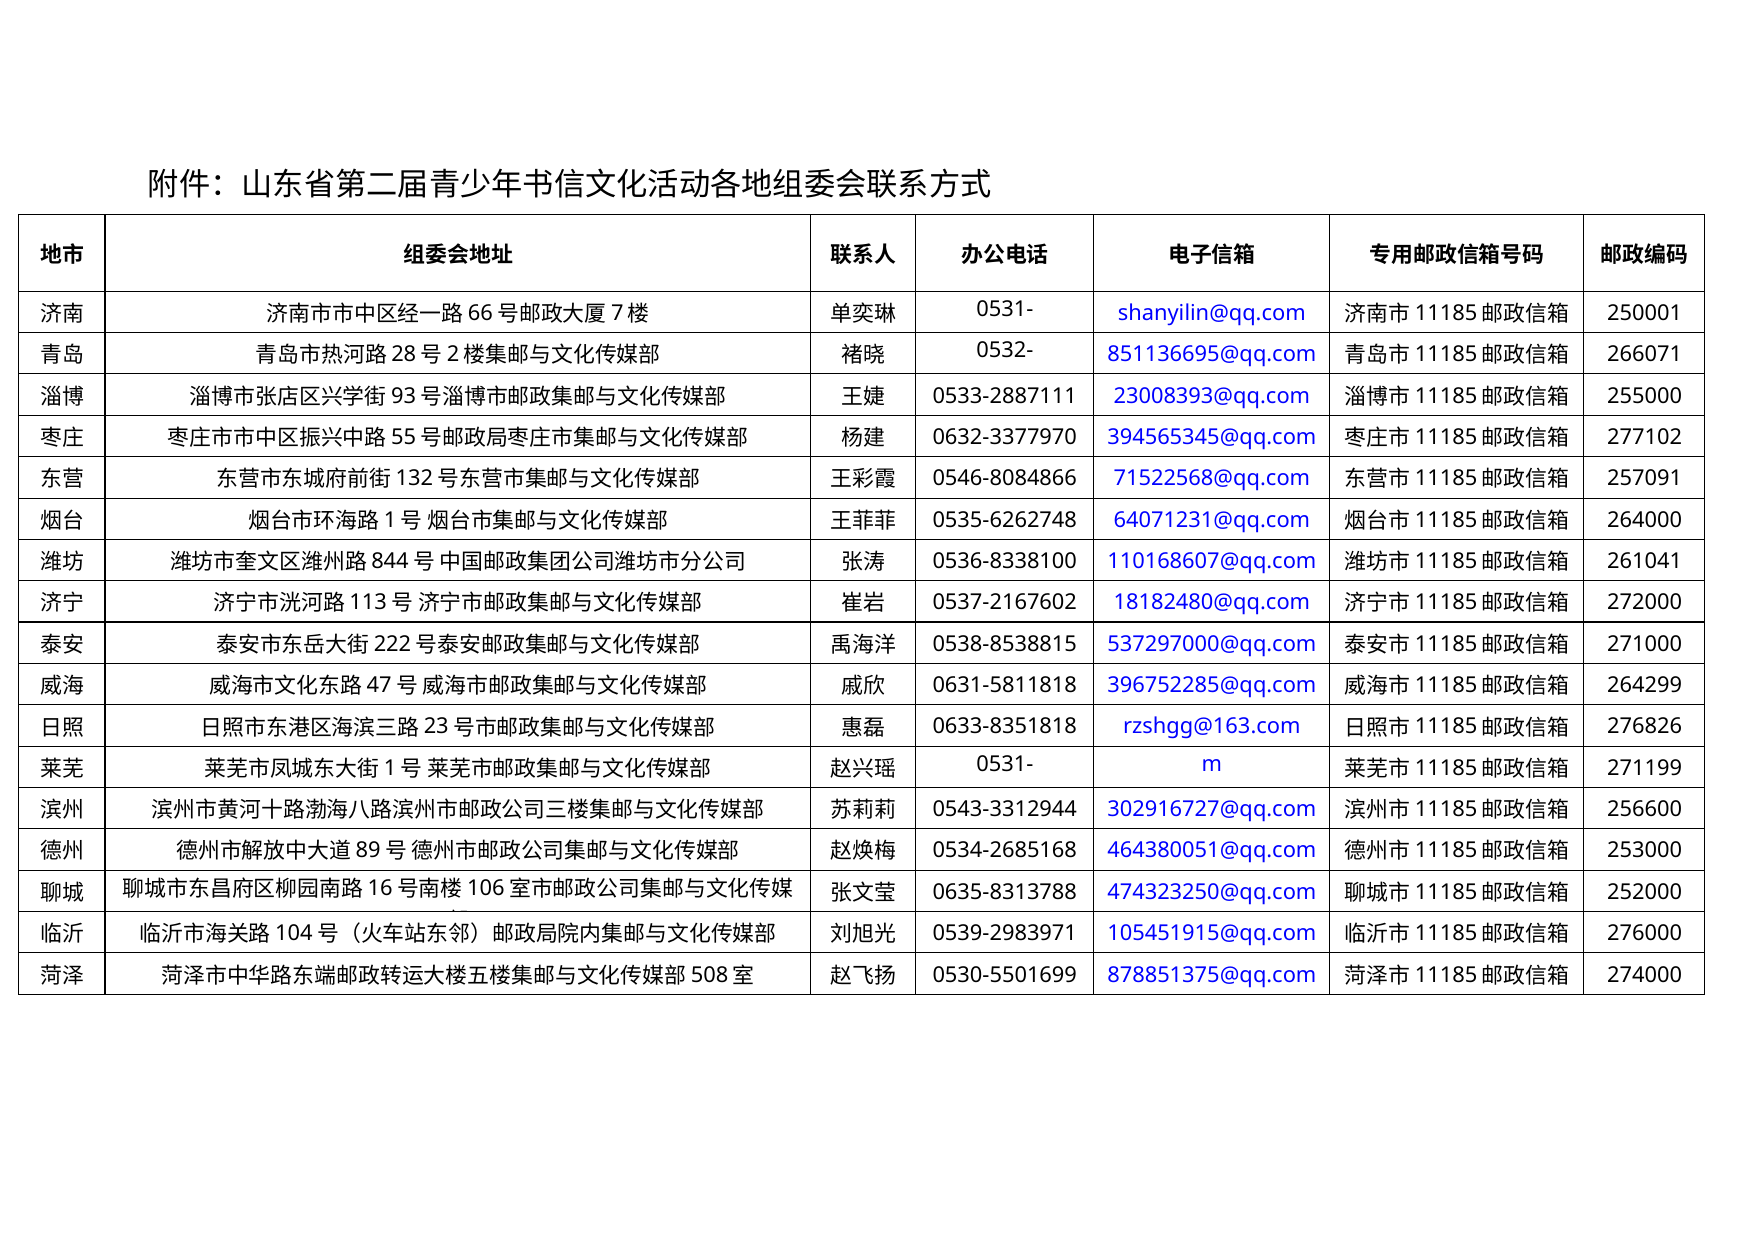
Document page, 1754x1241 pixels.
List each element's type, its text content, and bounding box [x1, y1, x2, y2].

table_cell 王婕 [811, 374, 915, 415]
table_cell 德州市11185邮政信箱 [1330, 829, 1583, 869]
table_cell 0535-6262748 [916, 499, 1093, 539]
table_cell 潍坊 [19, 540, 104, 580]
table_cell 济宁 [19, 581, 104, 621]
table_cell 临沂市11185邮政信箱 [1330, 912, 1583, 952]
table_cell 0546-8084866 [916, 457, 1093, 497]
table_cell 赵焕梅 [811, 829, 915, 869]
table_cell 396752285@qq.com [1094, 664, 1329, 704]
table_cell 0531-76235780 [916, 747, 1093, 787]
table_cell 聊城市东昌府区柳园南路16号南楼106室市邮政公司集邮与文化传媒部 [106, 871, 810, 911]
table_cell 464380051@qq.com [1094, 829, 1329, 869]
table_cell 泰安市东岳大街222号泰安邮政集邮与文化传媒部 [106, 623, 810, 663]
table_cell 赵兴瑶 [811, 747, 915, 787]
table_cell 264299 [1584, 664, 1704, 704]
table_cell 878851375@qq.com [1094, 953, 1329, 994]
table_cell 威海 [19, 664, 104, 704]
table_cell 单奕琳 [811, 292, 915, 332]
table_cell 0534-2685168 [916, 829, 1093, 869]
table_cell 枣庄市11185邮政信箱 [1330, 416, 1583, 456]
table_cell 276826 [1584, 705, 1704, 746]
table_cell 烟台 [19, 499, 104, 539]
table_cell 崔岩 [811, 581, 915, 621]
table_cell 青岛市11185邮政信箱 [1330, 333, 1583, 373]
table_cell 日照市11185邮政信箱 [1330, 705, 1583, 746]
table_cell 266071 [1584, 333, 1704, 373]
table_cell 德州市解放中大道89号 德州市邮政公司集邮与文化传媒部 [106, 829, 810, 869]
table_cell 烟台市11185邮政信箱 [1330, 499, 1583, 539]
table_cell 王菲菲 [811, 499, 915, 539]
table_cell 272000 [1584, 581, 1704, 621]
table_cell 394565345@qq.com [1094, 416, 1329, 456]
table_cell 济南市市中区经一路66号邮政大厦7楼 [106, 292, 810, 332]
table_cell 淄博市11185邮政信箱 [1330, 374, 1583, 415]
table_cell 滨州市黄河十路渤海八路滨州市邮政公司三楼集邮与文化传媒部 [106, 788, 810, 828]
table_cell 0543-3312944 [916, 788, 1093, 828]
table_cell 莱芜市凤城东大街1号 莱芜市邮政集邮与文化传媒部 [106, 747, 810, 787]
table_cell 271000 [1584, 623, 1704, 663]
table_header 地市 [19, 215, 104, 291]
table_cell 枣庄 [19, 416, 104, 456]
table_header 电子信箱 [1094, 215, 1329, 291]
table_cell 济宁市11185邮政信箱 [1330, 581, 1583, 621]
table_cell 青岛市热河路28号2楼集邮与文化传媒部 [106, 333, 810, 373]
table_cell 刘旭光 [811, 912, 915, 952]
table_cell 日照市东港区海滨三路23号市邮政集邮与文化传媒部 [106, 705, 810, 746]
text 附件：山东省第二届青少年书信文化活动各地组委会联系方式 [148, 149, 1577, 214]
table_cell 252000 [1584, 871, 1704, 911]
table_cell 64071231@qq.com [1094, 499, 1329, 539]
table_cell 威海市11185邮政信箱 [1330, 664, 1583, 704]
table_cell 250001 [1584, 292, 1704, 332]
table_cell 济南 [19, 292, 104, 332]
table_cell 71522568@qq.com [1094, 457, 1329, 497]
table_cell shanyilin@qq.com [1094, 292, 1329, 332]
table_cell 474323250@qq.com [1094, 871, 1329, 911]
table_cell 255000 [1584, 374, 1704, 415]
table_cell 张文莹 [811, 871, 915, 911]
table_cell 东营市11185邮政信箱 [1330, 457, 1583, 497]
table_cell 泰安市11185邮政信箱 [1330, 623, 1583, 663]
table_cell 苏莉莉 [811, 788, 915, 828]
table_cell 0633-8351818 [916, 705, 1093, 746]
table_cell 王彩霞 [811, 457, 915, 497]
table_cell 菏泽市11185邮政信箱 [1330, 953, 1583, 994]
table_header 联系人 [811, 215, 915, 291]
table_cell 0632-3377970 [916, 416, 1093, 456]
table_cell rzshgg@163.com [1094, 705, 1329, 746]
table_cell 18182480@qq.com [1094, 581, 1329, 621]
table_cell 菏泽市中华路东端邮政转运大楼五楼集邮与文化传媒部508室 [106, 953, 810, 994]
table_cell 0539-2983971 [916, 912, 1093, 952]
table_cell 枣庄市市中区振兴中路55号邮政局枣庄市集邮与文化传媒部 [106, 416, 810, 456]
table_cell 0536-8338100 [916, 540, 1093, 580]
table_cell 105451915@qq.com [1094, 912, 1329, 952]
table_cell 110168607@qq.com [1094, 540, 1329, 580]
table_cell 赵飞扬 [811, 953, 915, 994]
table_header 组委会地址 [106, 215, 810, 291]
table_cell 菏泽 [19, 953, 104, 994]
table_cell 德州 [19, 829, 104, 869]
table_cell 1831150506@qq.com [1094, 747, 1329, 787]
table_cell 257091 [1584, 457, 1704, 497]
table_cell 张涛 [811, 540, 915, 580]
table_cell 0532-88912327 [916, 333, 1093, 373]
table_cell 杨建 [811, 416, 915, 456]
table_cell 滨州 [19, 788, 104, 828]
table_cell 聊城市11185邮政信箱 [1330, 871, 1583, 911]
table_cell 滨州市11185邮政信箱 [1330, 788, 1583, 828]
table_cell 277102 [1584, 416, 1704, 456]
table_cell 537297000@qq.com [1094, 623, 1329, 663]
table_cell 威海市文化东路47号 威海市邮政集邮与文化传媒部 [106, 664, 810, 704]
table_header 邮政编码 [1584, 215, 1704, 291]
table_cell 惠磊 [811, 705, 915, 746]
table_cell 临沂市海关路104号（火车站东邻）邮政局院内集邮与文化传媒部 [106, 912, 810, 952]
table_cell 256600 [1584, 788, 1704, 828]
table_cell 302916727@qq.com [1094, 788, 1329, 828]
table_cell 0533-2887111 [916, 374, 1093, 415]
table_cell 0538-8538815 [916, 623, 1093, 663]
table_cell 271199 [1584, 747, 1704, 787]
table_cell 临沂 [19, 912, 104, 952]
table_cell 0635-8313788 [916, 871, 1093, 911]
table_cell 274000 [1584, 953, 1704, 994]
table_cell 潍坊市11185邮政信箱 [1330, 540, 1583, 580]
table_cell 0631-5811818 [916, 664, 1093, 704]
table_cell 禹海洋 [811, 623, 915, 663]
table_header 办公电话 [916, 215, 1093, 291]
table_cell 253000 [1584, 829, 1704, 869]
table_cell 东营市东城府前街132号东营市集邮与文化传媒部 [106, 457, 810, 497]
table_cell 0530-5501699 [916, 953, 1093, 994]
table_cell 276000 [1584, 912, 1704, 952]
table_cell 23008393@qq.com [1094, 374, 1329, 415]
table_cell 264000 [1584, 499, 1704, 539]
table_cell 青岛 [19, 333, 104, 373]
table_cell 泰安 [19, 623, 104, 663]
table_cell 济南市11185邮政信箱 [1330, 292, 1583, 332]
table_cell 淄博 [19, 374, 104, 415]
table_cell 0531-86261097 [916, 292, 1093, 332]
table_cell 0537-2167602 [916, 581, 1093, 621]
table_cell 济宁市洸河路113号 济宁市邮政集邮与文化传媒部 [106, 581, 810, 621]
table_cell 戚欣 [811, 664, 915, 704]
table_cell 莱芜市11185邮政信箱 [1330, 747, 1583, 787]
table_cell 日照 [19, 705, 104, 746]
table_cell 莱芜 [19, 747, 104, 787]
table_cell 261041 [1584, 540, 1704, 580]
table_cell 烟台市环海路1号 烟台市集邮与文化传媒部 [106, 499, 810, 539]
table_cell 聊城 [19, 871, 104, 911]
table_header 专用邮政信箱号码 [1330, 215, 1583, 291]
table_cell 东营 [19, 457, 104, 497]
table_cell 淄博市张店区兴学街93号淄博市邮政集邮与文化传媒部 [106, 374, 810, 415]
table_cell 褚晓 [811, 333, 915, 373]
table_cell 851136695@qq.com [1094, 333, 1329, 373]
table_cell 潍坊市奎文区潍州路844号 中国邮政集团公司潍坊市分公司 [106, 540, 810, 580]
